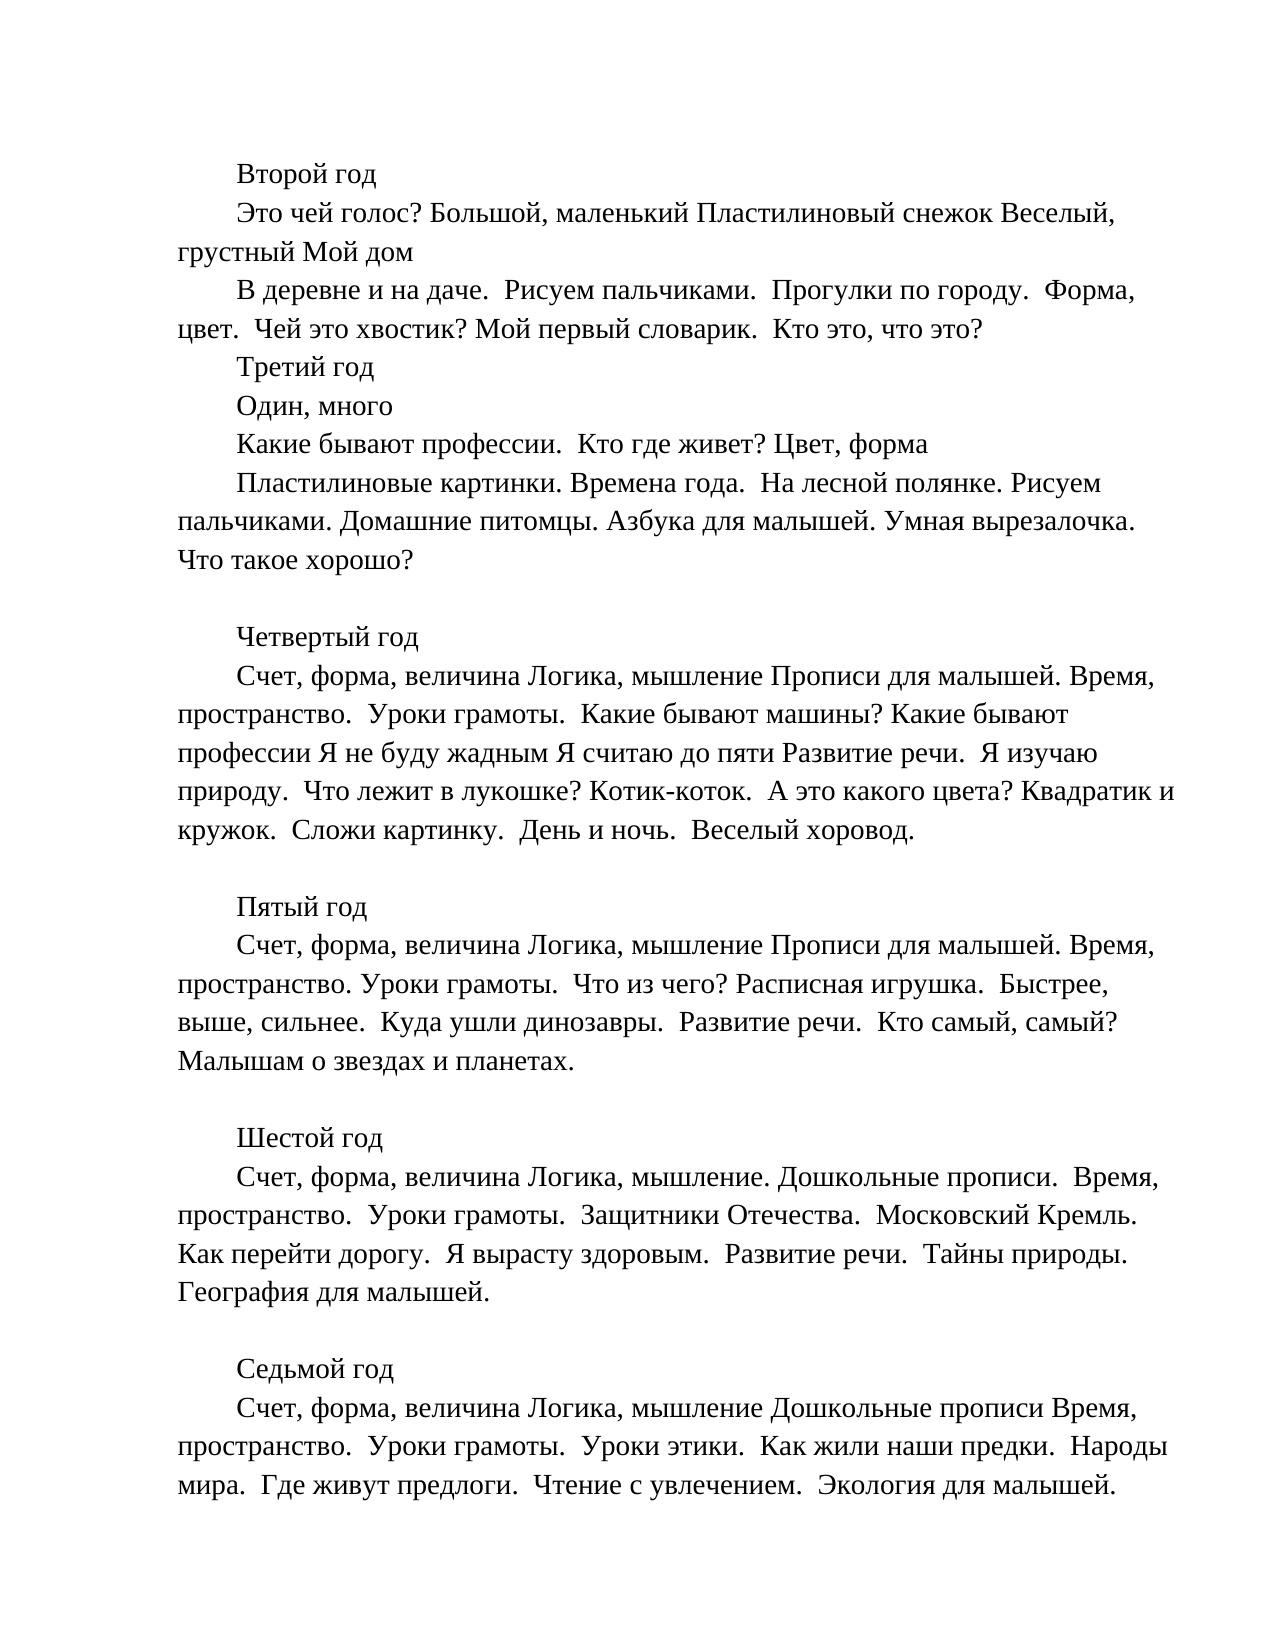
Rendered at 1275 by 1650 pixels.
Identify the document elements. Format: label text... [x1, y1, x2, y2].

text Седьмой год [177, 1351, 1186, 1385]
text Это чей голос? Большой, маленький Пластилиновый снежок Веселый, грустный Мой дом [177, 195, 1186, 267]
text Счет, форма, величина Логика, мышление Прописи для малышей. Время, пространство. Уроки грамоты. Что из чего? Расписная игрушка. Быстрее, выше, сильнее. Куда ушли динозавры. Развитие речи. Кто самый, самый? Малышам о звездах и планетах. [177, 927, 1186, 1077]
text Третий год [177, 349, 1186, 383]
text Второй год [177, 157, 1186, 190]
text Пластилиновые картинки. Времена года. На лесной полянке. Рисуем пальчиками. Домашние питомцы. Азбука для малышей. Умная вырезалочка. Что такое хорошо? [177, 465, 1186, 576]
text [177, 1390, 1186, 1501]
text Какие бывают профессии. Кто где живет? Цвет, форма [177, 426, 1186, 460]
text Пятый год [177, 889, 1186, 922]
text Счет, форма, величина Логика, мышление. Дошкольные прописи. Время, пространство. Уроки грамоты. Защитники Отечества. Московский Кремль. Как перейти дорогу. Я вырасту здоровым. Развитие речи. Тайны природы. География для малышей. [177, 1159, 1186, 1308]
text Один, много [177, 388, 1186, 421]
text В деревне и на даче. Рисуем пальчиками. Прогулки по городу. Форма, цвет. Чей это хвостик? Мой первый словарик. Кто это, что это? [177, 272, 1186, 344]
text Шестой год [177, 1120, 1186, 1154]
text Счет, форма, величина Логика, мышление Прописи для малышей. Время, пространство. Уроки грамоты. Какие бывают машины? Какие бывают профессии Я не буду жадным Я считаю до пяти Развитие речи. Я изучаю природу. Что лежит в лукошке? Котик-коток. А это какого цвета? Квадратик и кружок. Сложи картинку. День и ночь. Веселый хоровод. [177, 658, 1186, 845]
text Четвертый год [177, 619, 1186, 653]
